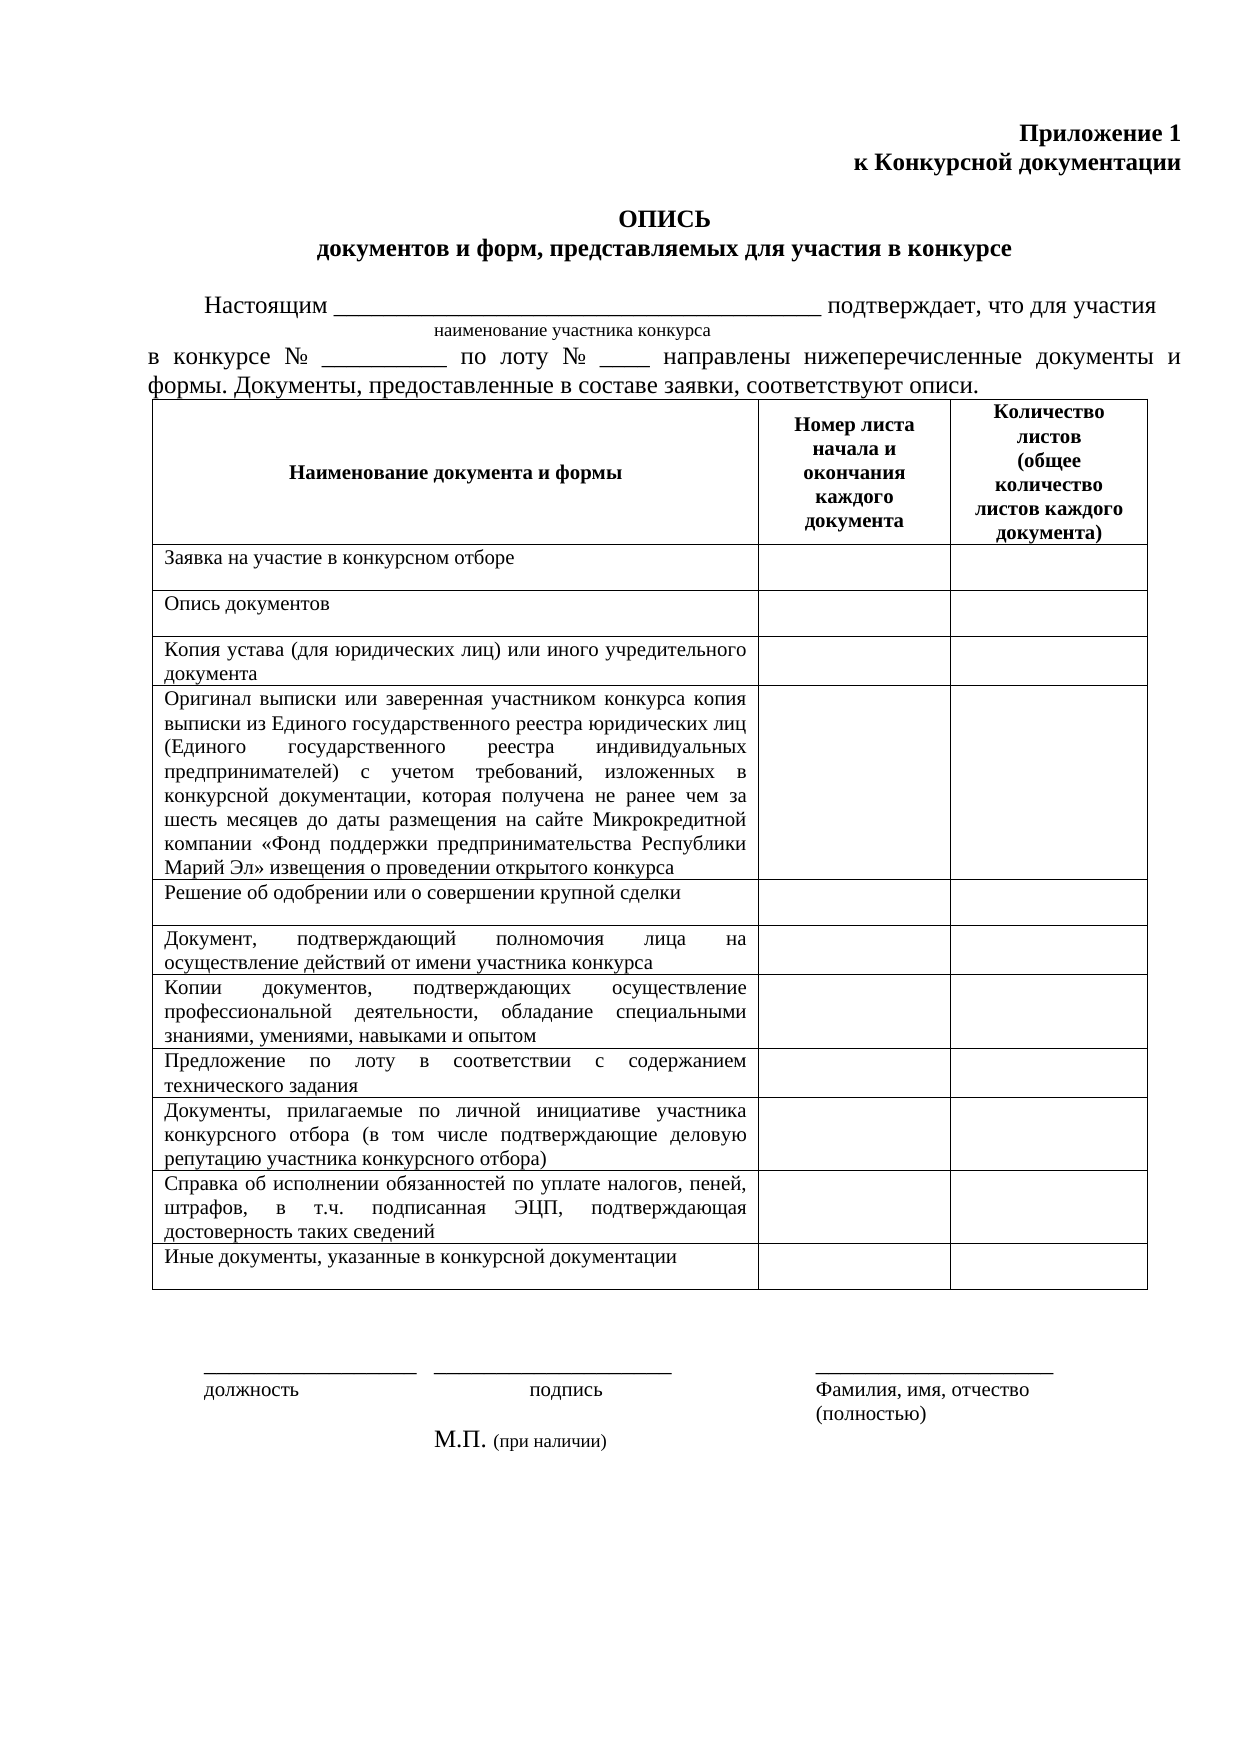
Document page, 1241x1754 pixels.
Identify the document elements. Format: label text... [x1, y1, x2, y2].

text Приложение 1 [148, 118, 1181, 147]
table_cell [951, 591, 1147, 636]
table_cell [759, 591, 950, 636]
text к Конкурсной документации [148, 147, 1181, 176]
table_cell Предложение по лоту в соответствии с содержанием технического задания [153, 1049, 758, 1097]
table_cell [951, 1171, 1147, 1243]
table_cell Документы, прилагаемые по личной инициативе участника конкурсного отбора (в том числе подтверждающие деловую репутацию участника конкурсного отбора) [153, 1098, 758, 1170]
table_cell [759, 1098, 950, 1170]
table_cell Опись документов [153, 591, 758, 636]
table_cell Заявка на участие в конкурсном отборе [153, 545, 758, 590]
table_cell Копия устава (для юридических лиц) или иного учредительного документа [153, 637, 758, 685]
table_cell Иные документы, указанные в конкурсной документации [153, 1244, 758, 1289]
table_cell Решение об одобрении или о совершении крупной сделки [153, 880, 758, 925]
table_cell [759, 1049, 950, 1097]
table_cell [951, 686, 1147, 879]
table_cell [759, 880, 950, 925]
table_header Наименование документа и формы [153, 400, 758, 544]
text М.П. (при наличии) [148, 1424, 1181, 1453]
table_cell [951, 1098, 1147, 1170]
table_header Номер листа начала и окончания каждого документа [759, 400, 950, 544]
text Опись [148, 204, 1181, 233]
text (полностью) [148, 1401, 1181, 1424]
table_cell [759, 1171, 950, 1243]
text документов и форм, представляемых для участия в конкурсе [148, 233, 1181, 262]
text наименование участника конкурса [148, 319, 1181, 341]
table_cell [951, 975, 1147, 1047]
table_cell [951, 880, 1147, 925]
text Настоящим _______________________________________ подтверждает, что для участия [148, 291, 1181, 319]
table_header Количество листов (общее количество листов каждого документа) [951, 400, 1147, 544]
table_cell [759, 545, 950, 590]
table_cell [759, 975, 950, 1047]
table_cell Документ, подтверждающий полномочия лица на осуществление действий от имени участника конкурса [153, 926, 758, 974]
table_cell Справка об исполнении обязанностей по уплате налогов, пеней, штрафов, в т.ч. подписанная ЭЦП, подтверждающая достоверность таких сведений [153, 1171, 758, 1243]
text _________________ ___________________ ___________________ [148, 1348, 1181, 1376]
table_cell [759, 637, 950, 685]
table_cell Оригинал выписки или заверенная участником конкурса копия выписки из Единого государственного реестра юридических лиц (Единого государственного реестра индивидуальных предпринимателей) с учетом требований, изложенных в конкурсной документации, которая получена не ранее чем за шесть месяцев до даты размещения на сайте Микрокредитной компании «Фонд поддержки предпринимательства Республики Марий Эл» извещения о проведении открытого конкурса [153, 686, 758, 879]
table_cell [951, 926, 1147, 974]
table_cell [759, 686, 950, 879]
table_cell [951, 545, 1147, 590]
table_cell [759, 926, 950, 974]
text в конкурсе № __________ по лоту № ____ направлены нижеперечисленные документы и формы. Документы, предоставленные в составе заявки, соответствуют описи. [148, 341, 1181, 398]
table_cell [951, 637, 1147, 685]
text должность подпись Фамилия, имя, отчество [148, 1376, 1181, 1401]
table_cell [951, 1244, 1147, 1289]
table_cell [951, 1049, 1147, 1097]
table_cell Копии документов, подтверждающих осуществление профессиональной деятельности, обладание специальными знаниями, умениями, навыками и опытом [153, 975, 758, 1047]
table_cell [759, 1244, 950, 1289]
